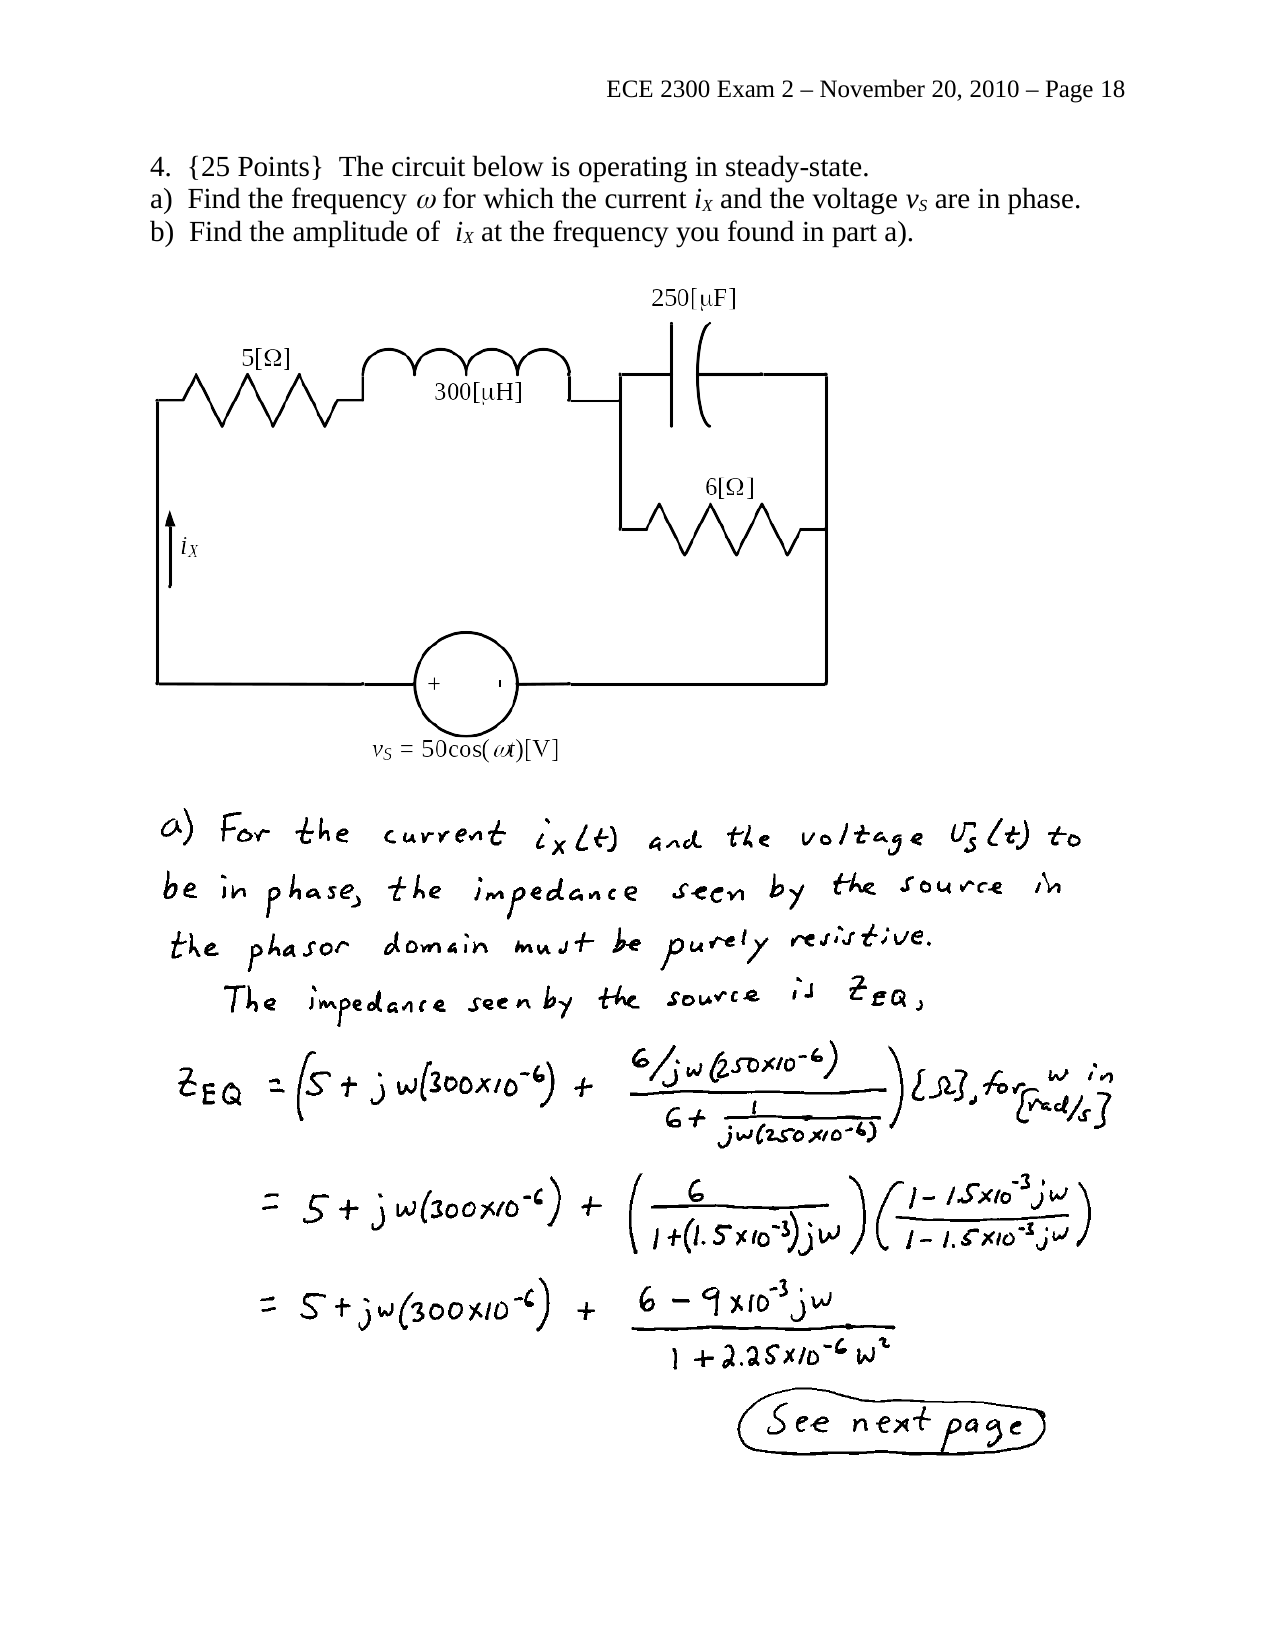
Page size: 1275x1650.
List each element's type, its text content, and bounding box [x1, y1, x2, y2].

picture [150, 798, 1135, 1466]
text a) Find the frequency  for which the current iX and the voltage vS are in phase. [150, 182, 1125, 215]
text b) Find the amplitude of iX at the frequency you found in part a). [150, 215, 1125, 247]
text 4. {25 Points} The circuit below is operating in steady-state. [150, 150, 1125, 182]
